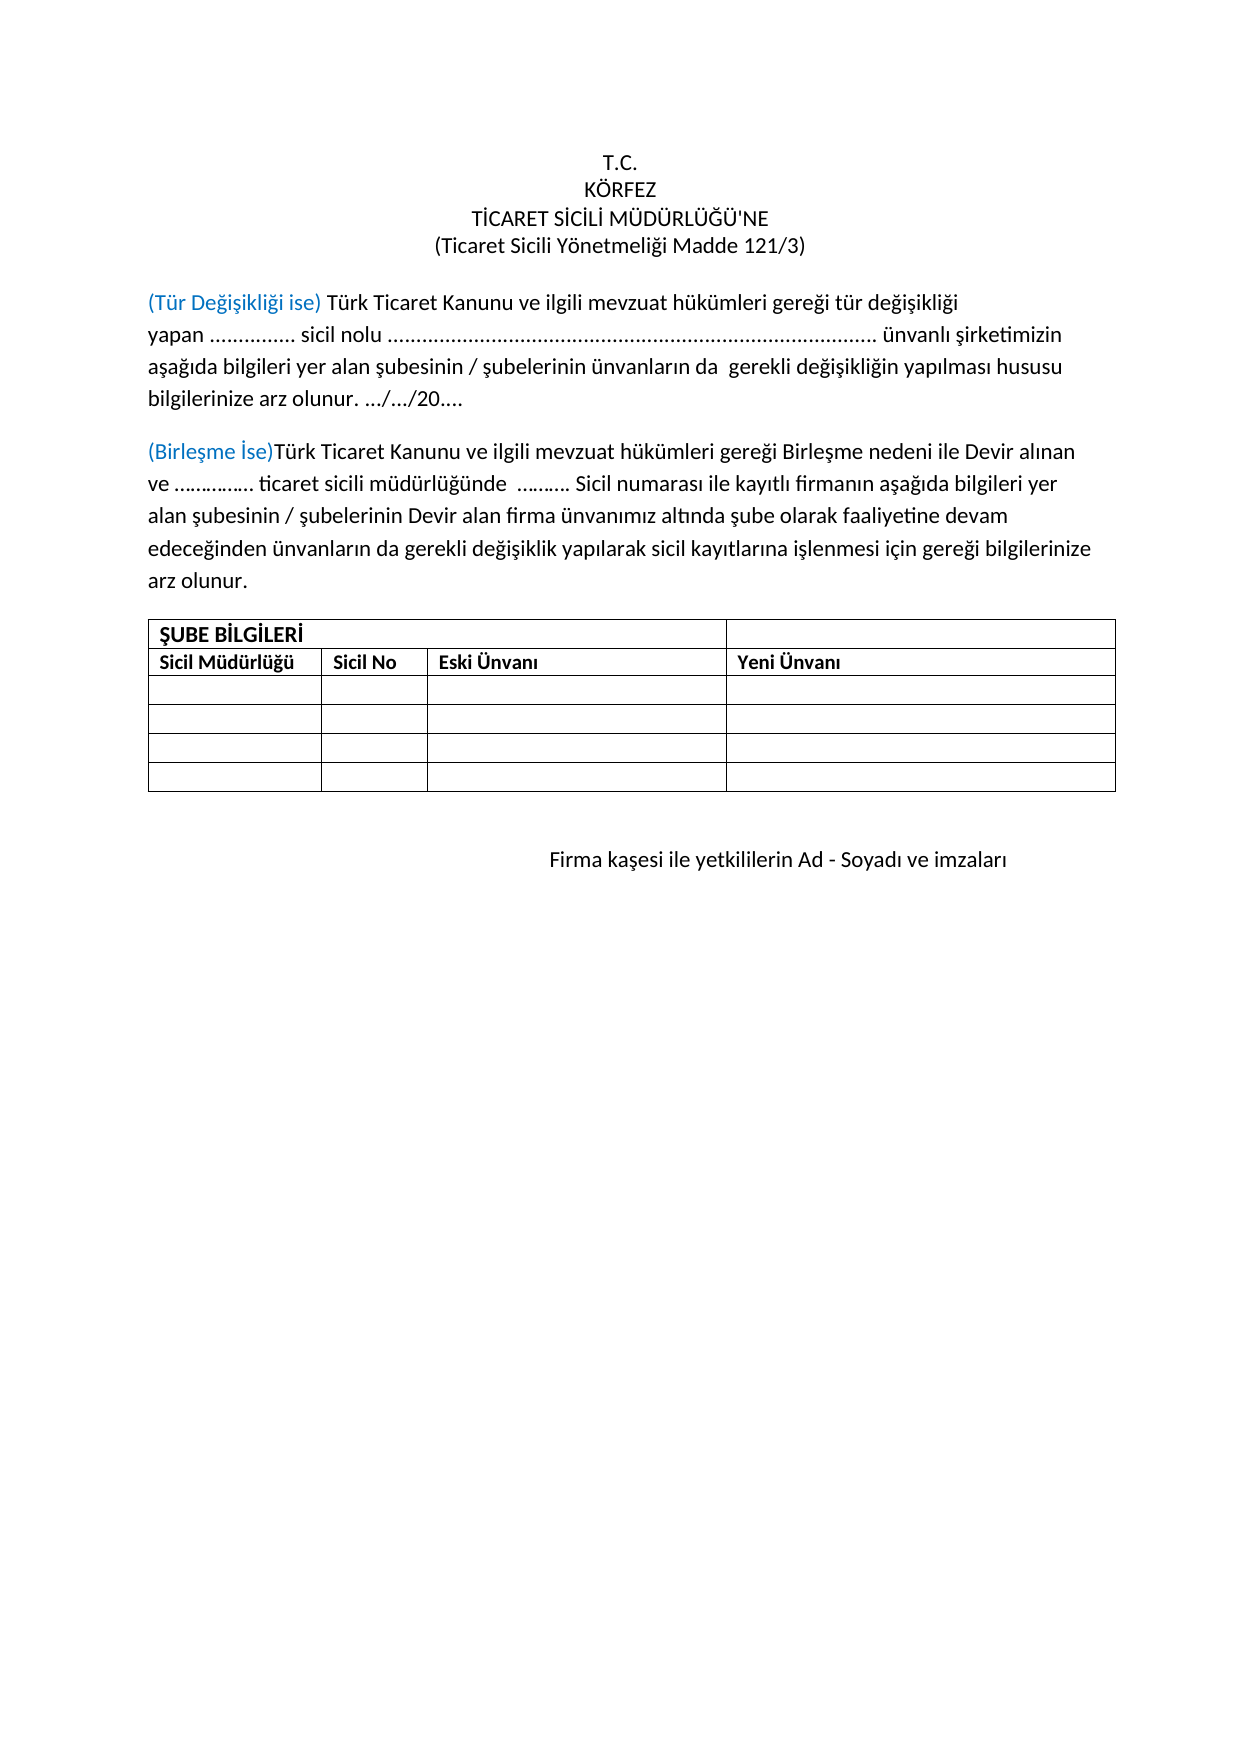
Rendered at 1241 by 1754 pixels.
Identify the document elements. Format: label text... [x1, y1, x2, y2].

text Firma kaşesi ile yetkililerin Ad - Soyadı ve imzaları [148, 845, 1093, 873]
text (Tür Değişikliği ise) Türk Ticaret Kanunu ve ilgili mevzuat hükümleri gereği tür değişikliği yapan ............... sicil nolu ..................................................................................... ünvanlı şirketimizin aşağıda bilgileri yer alan şubesinin / şubelerinin ünvanların da gerekli değişikliğin yapılması hususu bilgilerinize arz olunur. .../.../20.... [148, 288, 1093, 412]
table_cell [727, 705, 1115, 733]
text (Birleşme İse)Türk Ticaret Kanunu ve ilgili mevzuat hükümleri gereği Birleşme nedeni ile Devir alınan ve …………… ticaret sicili müdürlüğünde ………. Sicil numarası ile kayıtlı firmanın aşağıda bilgileri yer alan şubesinin / şubelerinin Devir alan firma ünvanımız altında şube olarak faaliyetine devam edeceğinden ünvanların da gerekli değişiklik yapılarak sicil kayıtlarına işlenmesi için gereği bilgilerinize arz olunur. [148, 437, 1093, 594]
table_cell [727, 676, 1115, 704]
table_cell [322, 676, 427, 704]
table_cell [322, 763, 427, 791]
table_cell Eski Ünvanı [428, 649, 726, 674]
table_cell [428, 763, 726, 791]
table_cell [428, 676, 726, 704]
text T.C. [148, 148, 1093, 176]
table_cell [727, 734, 1115, 762]
table_cell [149, 705, 321, 733]
table_cell [149, 676, 321, 704]
table_header ŞUBE BİLGİLERİ [149, 620, 726, 648]
table_cell Yeni Ünvanı [727, 649, 1115, 674]
table_cell Sicil No [322, 649, 427, 674]
table_cell [149, 734, 321, 762]
table_cell [428, 705, 726, 733]
table_cell [727, 763, 1115, 791]
text KÖRFEZ [148, 176, 1093, 204]
table_cell [428, 734, 726, 762]
table_cell Sicil Müdürlüğü [149, 649, 321, 674]
table_header [727, 620, 1115, 648]
table_cell [322, 734, 427, 762]
text TİCARET SİCİLİ MÜDÜRLÜĞÜ'NE [148, 204, 1093, 232]
table_cell [322, 705, 427, 733]
text (Ticaret Sicili Yönetmeliği Madde 121/3) [148, 232, 1093, 260]
table_cell [149, 763, 321, 791]
